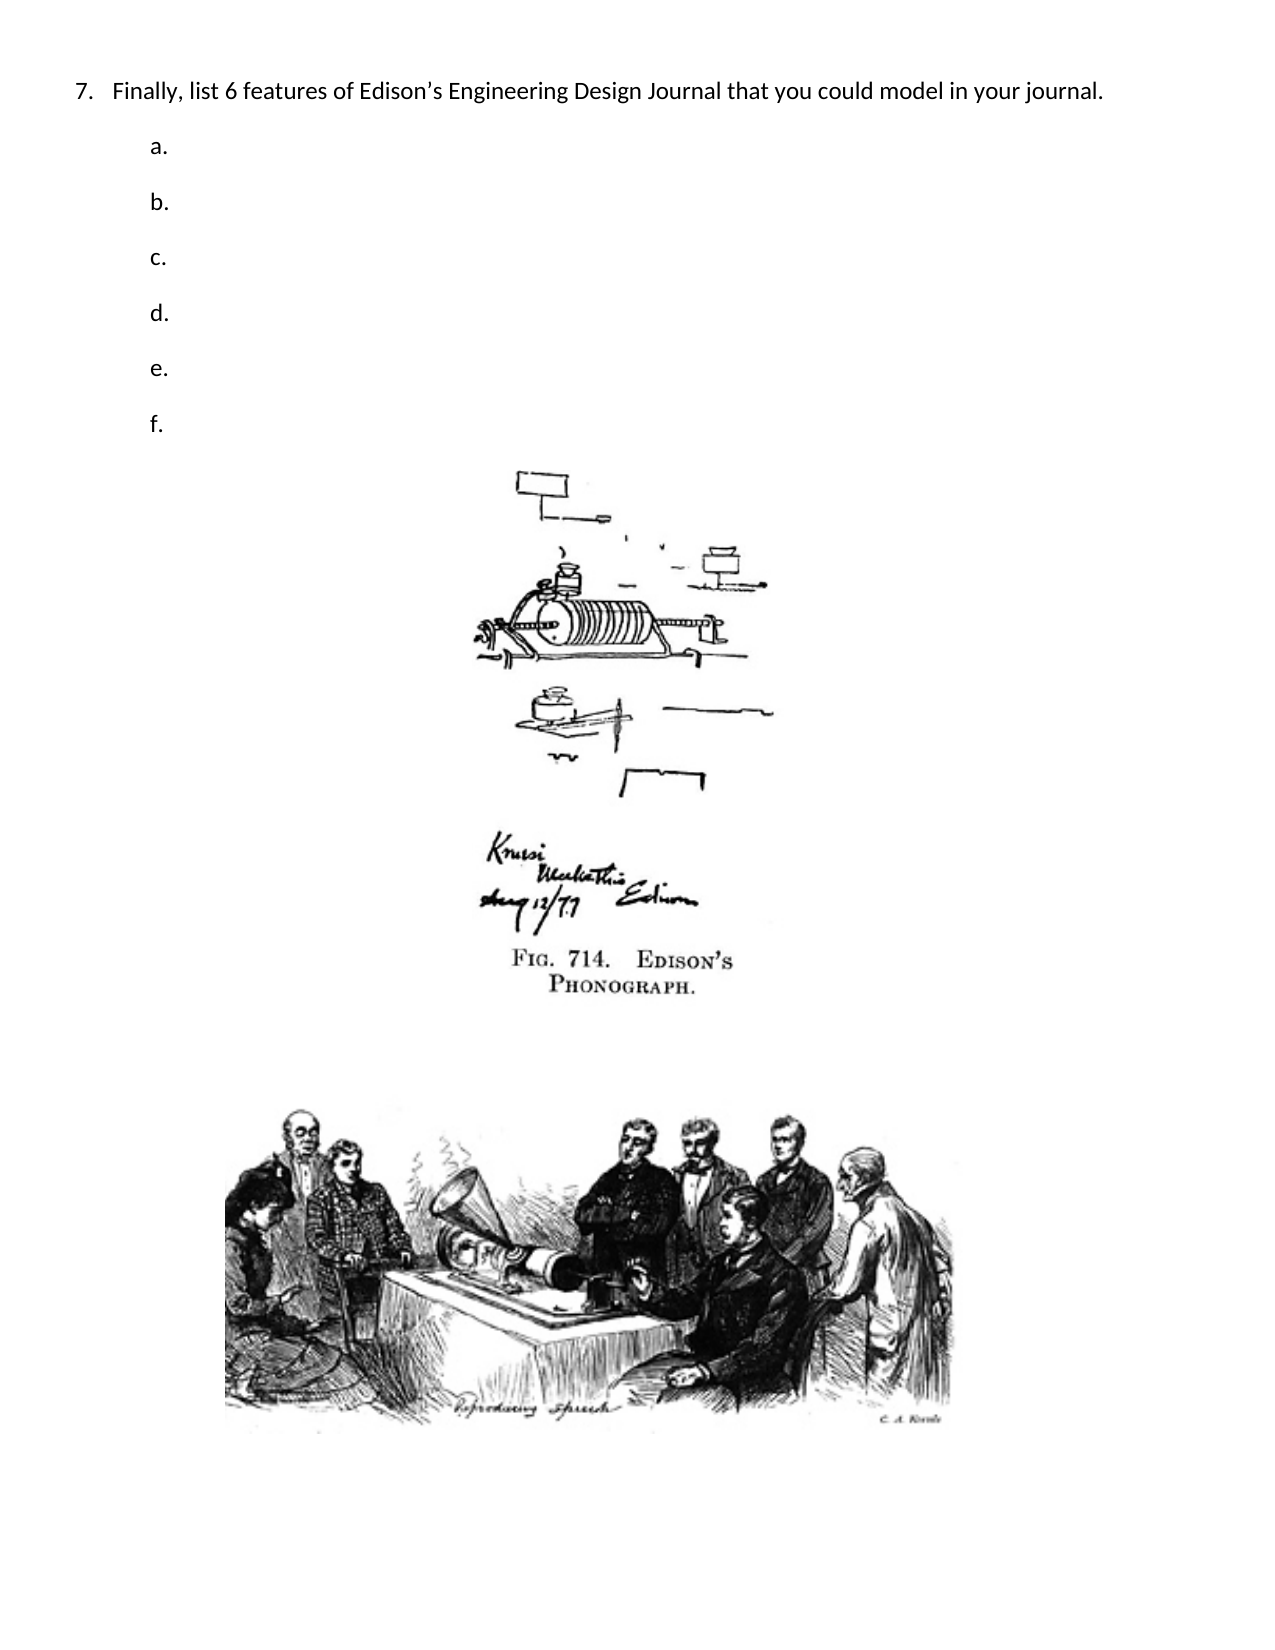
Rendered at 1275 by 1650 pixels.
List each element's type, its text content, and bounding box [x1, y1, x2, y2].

list Finally, list 6 features of ’s Engineering Design Journal that you could model in your journal. [75, 75, 1200, 106]
picture [225, 1093, 963, 1434]
picture [471, 470, 805, 1016]
